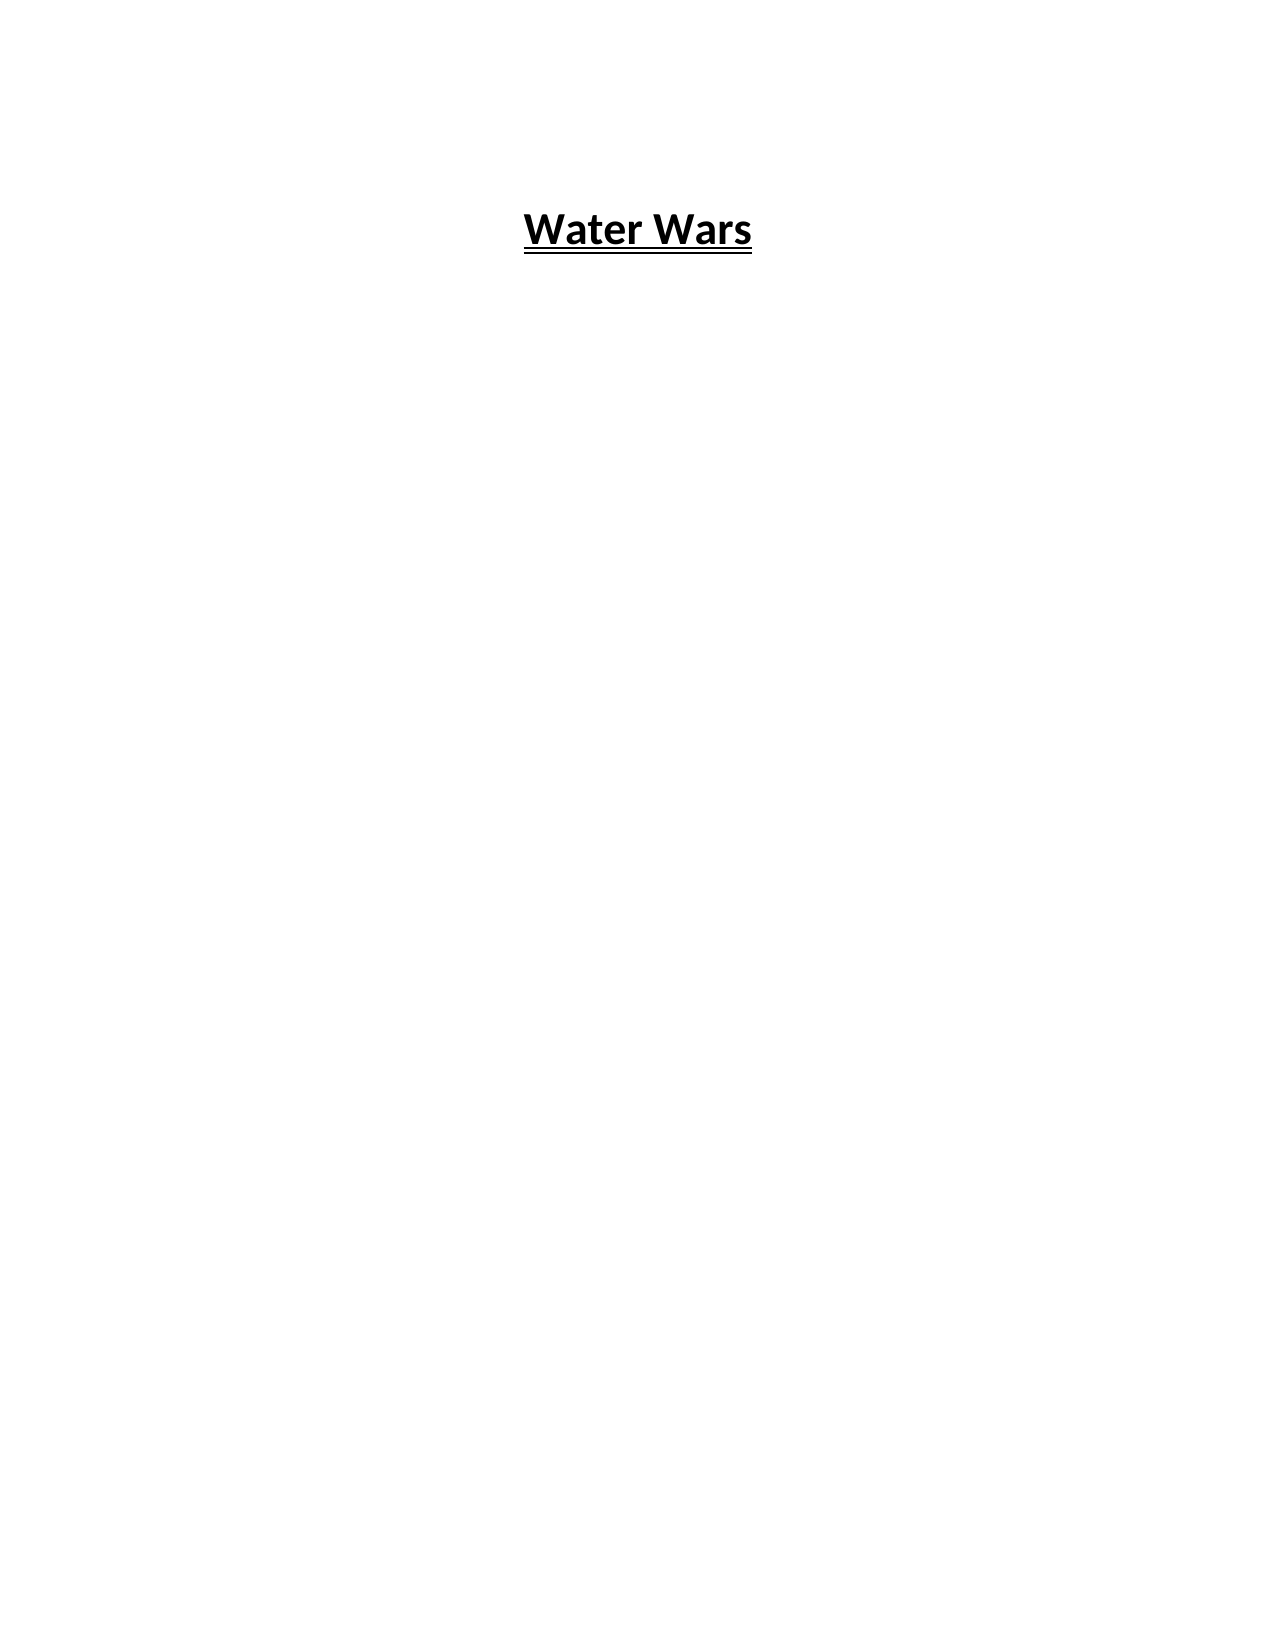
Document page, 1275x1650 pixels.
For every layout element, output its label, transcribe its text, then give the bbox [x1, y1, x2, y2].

subtitle Water Wars [150, 200, 1125, 256]
